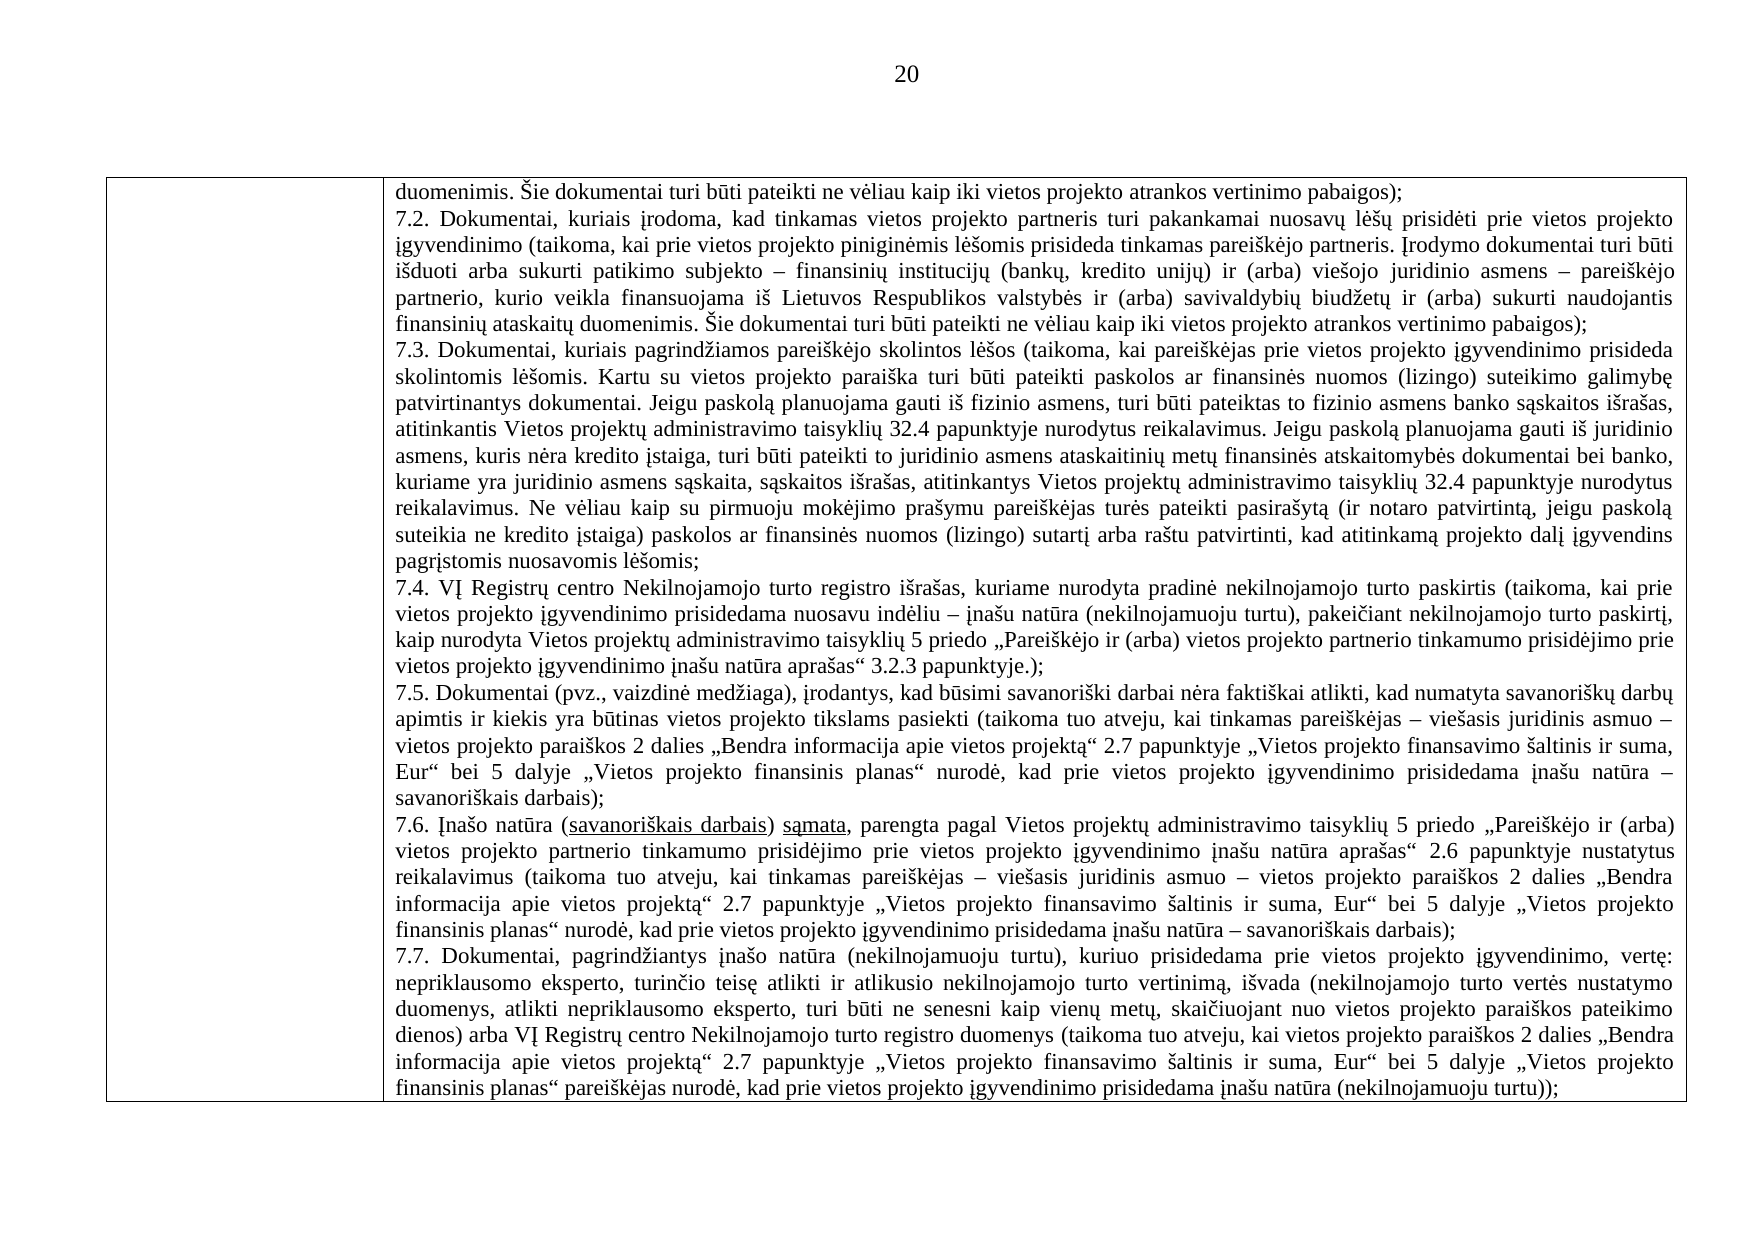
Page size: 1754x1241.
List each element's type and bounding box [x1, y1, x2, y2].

table_cell [384, 178, 1686, 1101]
